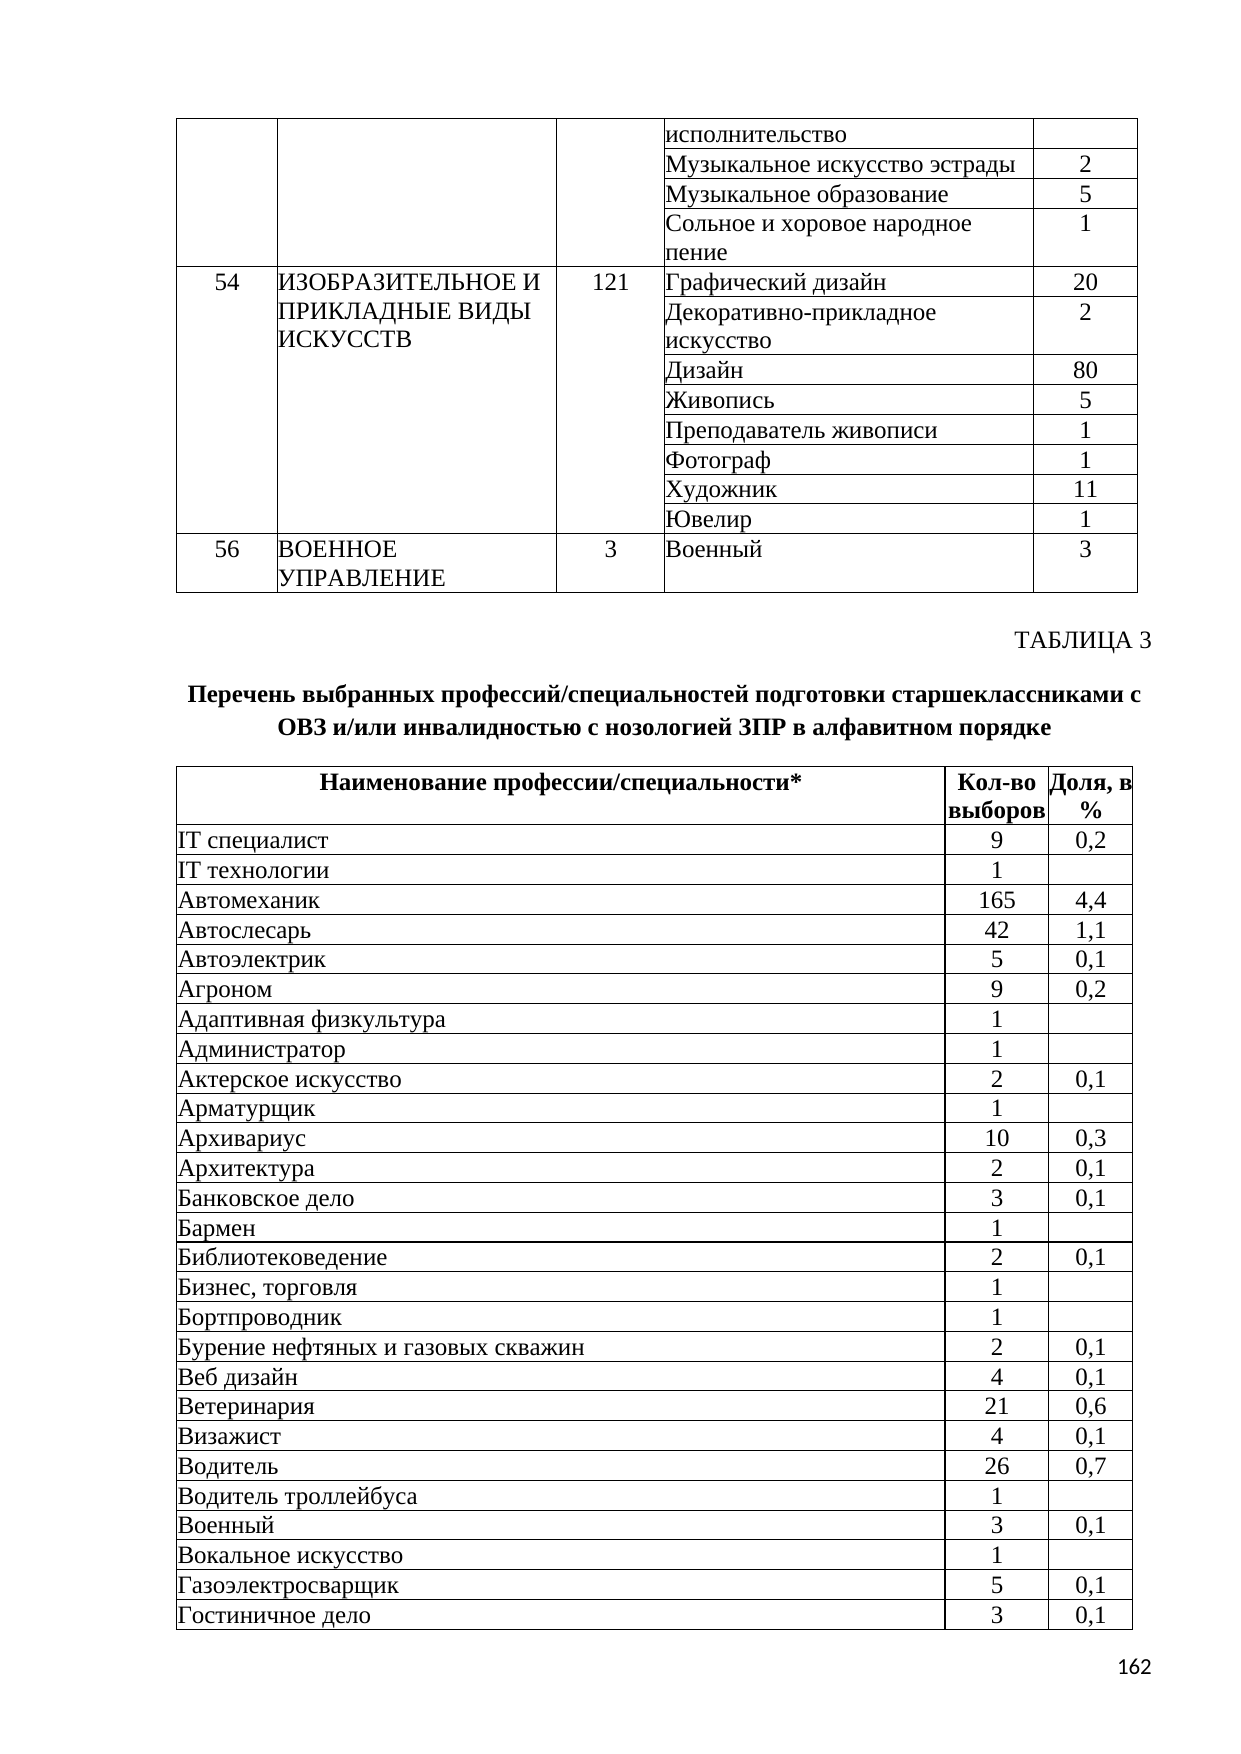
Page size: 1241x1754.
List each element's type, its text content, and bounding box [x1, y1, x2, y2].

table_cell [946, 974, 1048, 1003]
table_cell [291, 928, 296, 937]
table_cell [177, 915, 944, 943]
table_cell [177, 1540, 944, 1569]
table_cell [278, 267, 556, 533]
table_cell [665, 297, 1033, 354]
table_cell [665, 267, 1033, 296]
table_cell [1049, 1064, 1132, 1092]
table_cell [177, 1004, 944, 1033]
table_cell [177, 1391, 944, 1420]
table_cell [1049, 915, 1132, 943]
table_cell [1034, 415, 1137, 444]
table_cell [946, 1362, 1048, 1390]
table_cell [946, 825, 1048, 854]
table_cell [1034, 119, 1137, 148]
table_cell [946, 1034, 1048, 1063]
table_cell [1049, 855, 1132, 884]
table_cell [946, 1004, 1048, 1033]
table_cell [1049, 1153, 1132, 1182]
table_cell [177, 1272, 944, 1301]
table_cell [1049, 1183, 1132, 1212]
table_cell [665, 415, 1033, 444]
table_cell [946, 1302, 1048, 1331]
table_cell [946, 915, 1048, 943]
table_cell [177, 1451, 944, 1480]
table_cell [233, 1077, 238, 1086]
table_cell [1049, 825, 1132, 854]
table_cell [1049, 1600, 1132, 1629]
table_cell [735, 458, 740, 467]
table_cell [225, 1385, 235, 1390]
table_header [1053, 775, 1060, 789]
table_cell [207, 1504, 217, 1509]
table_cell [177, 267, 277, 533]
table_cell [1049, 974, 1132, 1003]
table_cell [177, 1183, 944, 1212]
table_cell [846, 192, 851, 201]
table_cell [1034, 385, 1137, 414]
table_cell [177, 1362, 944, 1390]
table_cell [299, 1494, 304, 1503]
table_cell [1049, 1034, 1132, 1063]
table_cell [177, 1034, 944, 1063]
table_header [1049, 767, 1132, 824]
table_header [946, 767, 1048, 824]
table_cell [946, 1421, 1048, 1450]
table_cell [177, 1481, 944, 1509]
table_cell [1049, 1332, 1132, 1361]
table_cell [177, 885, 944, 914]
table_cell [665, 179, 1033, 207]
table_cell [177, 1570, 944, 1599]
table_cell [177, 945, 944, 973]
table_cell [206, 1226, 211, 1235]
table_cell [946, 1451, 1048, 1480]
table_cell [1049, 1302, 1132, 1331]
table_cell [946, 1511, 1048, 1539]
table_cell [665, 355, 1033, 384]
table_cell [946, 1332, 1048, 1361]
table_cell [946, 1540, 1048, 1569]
text ТАБЛИЦА 3 [177, 593, 1152, 654]
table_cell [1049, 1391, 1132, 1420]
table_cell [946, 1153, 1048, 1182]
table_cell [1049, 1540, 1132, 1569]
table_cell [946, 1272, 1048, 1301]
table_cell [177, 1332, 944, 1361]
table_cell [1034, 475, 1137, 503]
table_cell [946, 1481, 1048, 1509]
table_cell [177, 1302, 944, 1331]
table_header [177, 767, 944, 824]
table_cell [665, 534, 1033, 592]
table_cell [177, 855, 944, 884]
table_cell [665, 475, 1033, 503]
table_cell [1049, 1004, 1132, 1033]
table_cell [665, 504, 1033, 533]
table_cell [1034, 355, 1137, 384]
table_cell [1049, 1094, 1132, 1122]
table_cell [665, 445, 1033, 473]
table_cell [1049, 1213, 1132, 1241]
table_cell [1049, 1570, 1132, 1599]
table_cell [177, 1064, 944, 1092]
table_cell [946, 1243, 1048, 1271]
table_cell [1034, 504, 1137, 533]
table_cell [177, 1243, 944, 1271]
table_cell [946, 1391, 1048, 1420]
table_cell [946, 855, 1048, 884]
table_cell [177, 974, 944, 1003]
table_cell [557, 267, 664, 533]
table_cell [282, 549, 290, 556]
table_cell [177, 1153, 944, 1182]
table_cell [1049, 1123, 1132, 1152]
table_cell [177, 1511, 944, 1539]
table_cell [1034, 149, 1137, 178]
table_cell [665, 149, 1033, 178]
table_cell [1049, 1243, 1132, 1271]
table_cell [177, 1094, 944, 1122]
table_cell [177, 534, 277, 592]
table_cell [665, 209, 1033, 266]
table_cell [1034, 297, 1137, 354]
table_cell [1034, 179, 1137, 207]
text Перечень выбранных профессий/специальностей подготовки старшеклассниками с ОВЗ и/или инвалидностью с нозологией ЗПР в алфавитном порядке [177, 679, 1152, 741]
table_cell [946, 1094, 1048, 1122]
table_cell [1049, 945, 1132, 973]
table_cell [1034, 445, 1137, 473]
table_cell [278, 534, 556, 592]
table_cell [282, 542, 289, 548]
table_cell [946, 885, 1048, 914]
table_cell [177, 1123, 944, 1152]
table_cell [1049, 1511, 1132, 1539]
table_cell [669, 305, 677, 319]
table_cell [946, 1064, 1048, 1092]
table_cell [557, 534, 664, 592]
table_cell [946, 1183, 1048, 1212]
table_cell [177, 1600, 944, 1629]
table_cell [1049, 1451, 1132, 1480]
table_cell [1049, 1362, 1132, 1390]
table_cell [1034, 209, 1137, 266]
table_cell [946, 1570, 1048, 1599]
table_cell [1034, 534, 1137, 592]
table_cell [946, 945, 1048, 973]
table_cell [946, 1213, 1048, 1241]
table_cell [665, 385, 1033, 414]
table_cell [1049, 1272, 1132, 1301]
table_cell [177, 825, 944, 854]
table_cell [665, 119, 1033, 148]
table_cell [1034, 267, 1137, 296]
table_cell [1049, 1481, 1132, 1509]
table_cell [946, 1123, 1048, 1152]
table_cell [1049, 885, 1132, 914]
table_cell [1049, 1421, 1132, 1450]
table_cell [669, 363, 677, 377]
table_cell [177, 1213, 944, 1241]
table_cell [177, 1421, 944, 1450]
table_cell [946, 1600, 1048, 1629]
